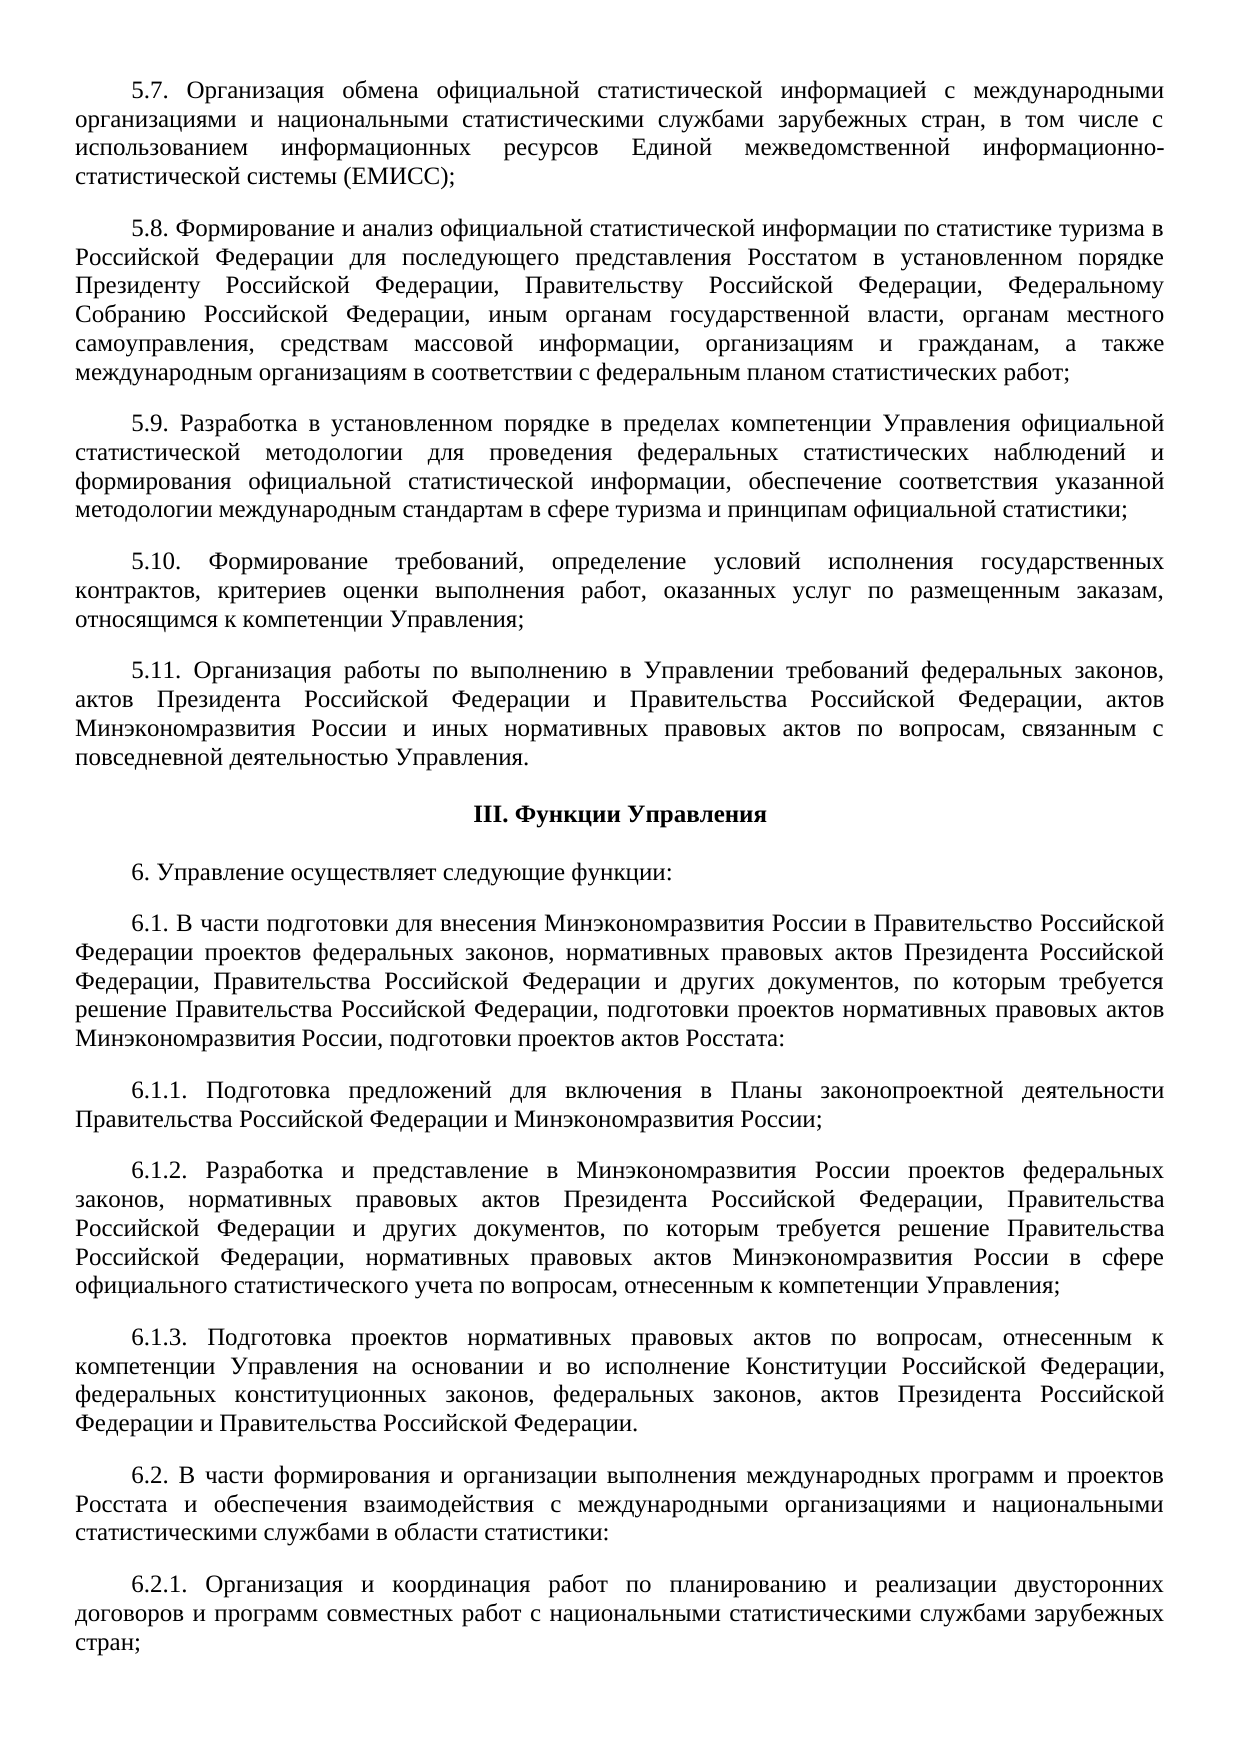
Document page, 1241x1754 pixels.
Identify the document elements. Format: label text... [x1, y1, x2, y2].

text 6.1. В части подготовки для внесения Минэкономразвития России в Правительство Российской Федерации проектов федеральных законов, нормативных правовых актов Президента Российской Федерации, Правительства Российской Федерации и других документов, по которым требуется решение Правительства Российской Федерации, подготовки проектов нормативных правовых актов Минэкономразвития России, подготовки проектов актов Росстата: [75, 908, 1165, 1052]
text 6.1.1. Подготовка предложений для включения в Планы законопроектной деятельности Правительства Российской Федерации и Минэкономразвития России; [75, 1075, 1165, 1132]
text 5.9. Разработка в установленном порядке в пределах компетенции Управления официальной статистической методологии для проведения федеральных статистических наблюдений и формирования официальной статистической информации, обеспечение соответствия указанной методологии международным стандартам в сфере туризма и принципам официальной статистики; [75, 408, 1165, 523]
text 6.1.2. Разработка и представление в Минэкономразвития России проектов федеральных законов, нормативных правовых актов Президента Российской Федерации, Правительства Российской Федерации и других документов, по которым требуется решение Правительства Российской Федерации, нормативных правовых актов Минэкономразвития России в сфере официального статистического учета по вопросам, отнесенным к компетенции Управления; [75, 1155, 1165, 1299]
text 6.1.3. Подготовка проектов нормативных правовых актов по вопросам, отнесенным к компетенции Управления на основании и во исполнение Конституции Российской Федерации, федеральных конституционных законов, федеральных законов, актов Президента Российской Федерации и Правительства Российской Федерации. [75, 1322, 1165, 1437]
text 5.10. Формирование требований, определение условий исполнения государственных контрактов, критериев оценки выполнения работ, оказанных услуг по размещенным заказам, относящимся к компетенции Управления; [75, 546, 1165, 632]
text 5.11. Организация работы по выполнению в Управлении требований федеральных законов, актов Президента Российской Федерации и Правительства Российской Федерации, актов Минэкономразвития России и иных нормативных правовых актов по вопросам, связанным с повседневной деятельностью Управления. [75, 655, 1165, 770]
text 5.7. Организация обмена официальной статистической информацией с международными организациями и национальными статистическими службами зарубежных стран, в том числе с использованием информационных ресурсов Единой межведомственной информационно-статистической системы (ЕМИСС); [75, 75, 1165, 190]
text 6. Управление осуществляет следующие функции: [75, 857, 1165, 885]
text 6.2.1. Организация и координация работ по планированию и реализации двусторонних договоров и программ совместных работ с национальными статистическими службами зарубежных стран; [75, 1569, 1165, 1655]
title III. Функции Управления [75, 799, 1165, 828]
text 6.2. В части формирования и организации выполнения международных программ и проектов Росстата и обеспечения взаимодействия с международными организациями и национальными статистическими службами в области статистики: [75, 1460, 1165, 1546]
text 5.8. Формирование и анализ официальной статистической информации по статистике туризма в Российской Федерации для последующего представления Росстатом в установленном порядке Президенту Российской Федерации, Правительству Российской Федерации, Федеральному Собранию Российской Федерации, иным органам государственной власти, органам местного самоуправления, средствам массовой информации, организациям и гражданам, а также международным организациям в соответствии с федеральным планом статистических работ; [75, 213, 1165, 385]
